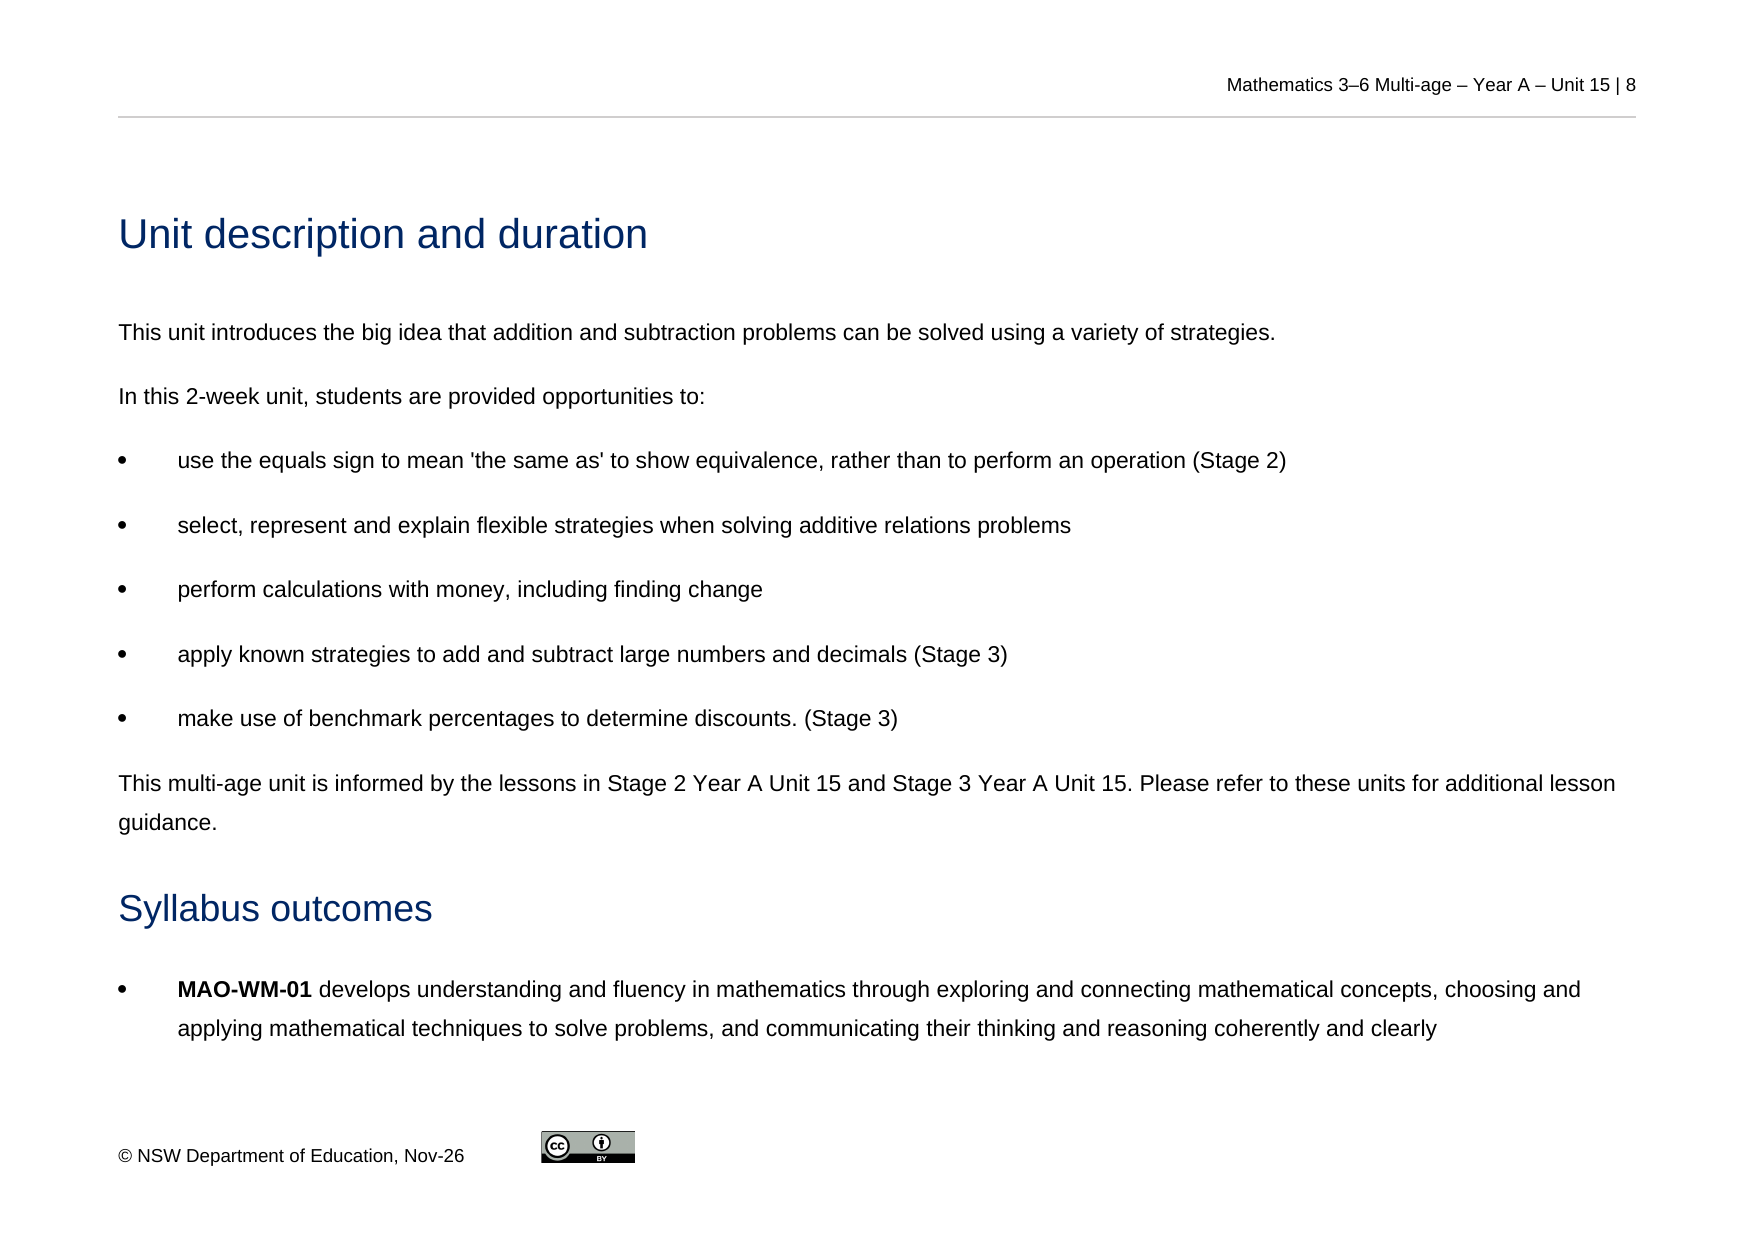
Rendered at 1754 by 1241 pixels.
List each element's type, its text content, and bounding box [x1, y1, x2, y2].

list apply known strategies to add and subtract large numbers and decimals (Stage 3) [118, 641, 1636, 667]
list use the equals sign to mean 'the same as' to show equivalence, rather than to perform an operation (Stage 2) [118, 447, 1636, 474]
list select, represent and explain flexible strategies when solving additive relations problems [118, 512, 1636, 538]
list perform calculations with money, including finding change [118, 576, 1636, 603]
text This multi-age unit is informed by the lessons in Stage 2 Year A Unit 15 and Stage 3 Year A Unit 15. Please refer to these units for additional lesson guidance. [118, 770, 1636, 836]
subtitle Syllabus outcomes [118, 886, 1636, 929]
text In this 2-week unit, students are provided opportunities to: [118, 383, 1636, 409]
list MAO-WM-01 develops understanding and fluency in mathematics through exploring and connecting mathematical concepts, choosing and applying mathematical techniques to solve problems, and communicating their thinking and reasoning coherently and clearly [118, 976, 1636, 1042]
list make use of benchmark percentages to determine discounts. (Stage 3) [118, 705, 1636, 732]
subtitle Unit description and duration [118, 209, 1636, 257]
text This unit introduces the big idea that addition and subtraction problems can be solved using a variety of strategies. [118, 318, 1636, 345]
picture [541, 1131, 635, 1163]
